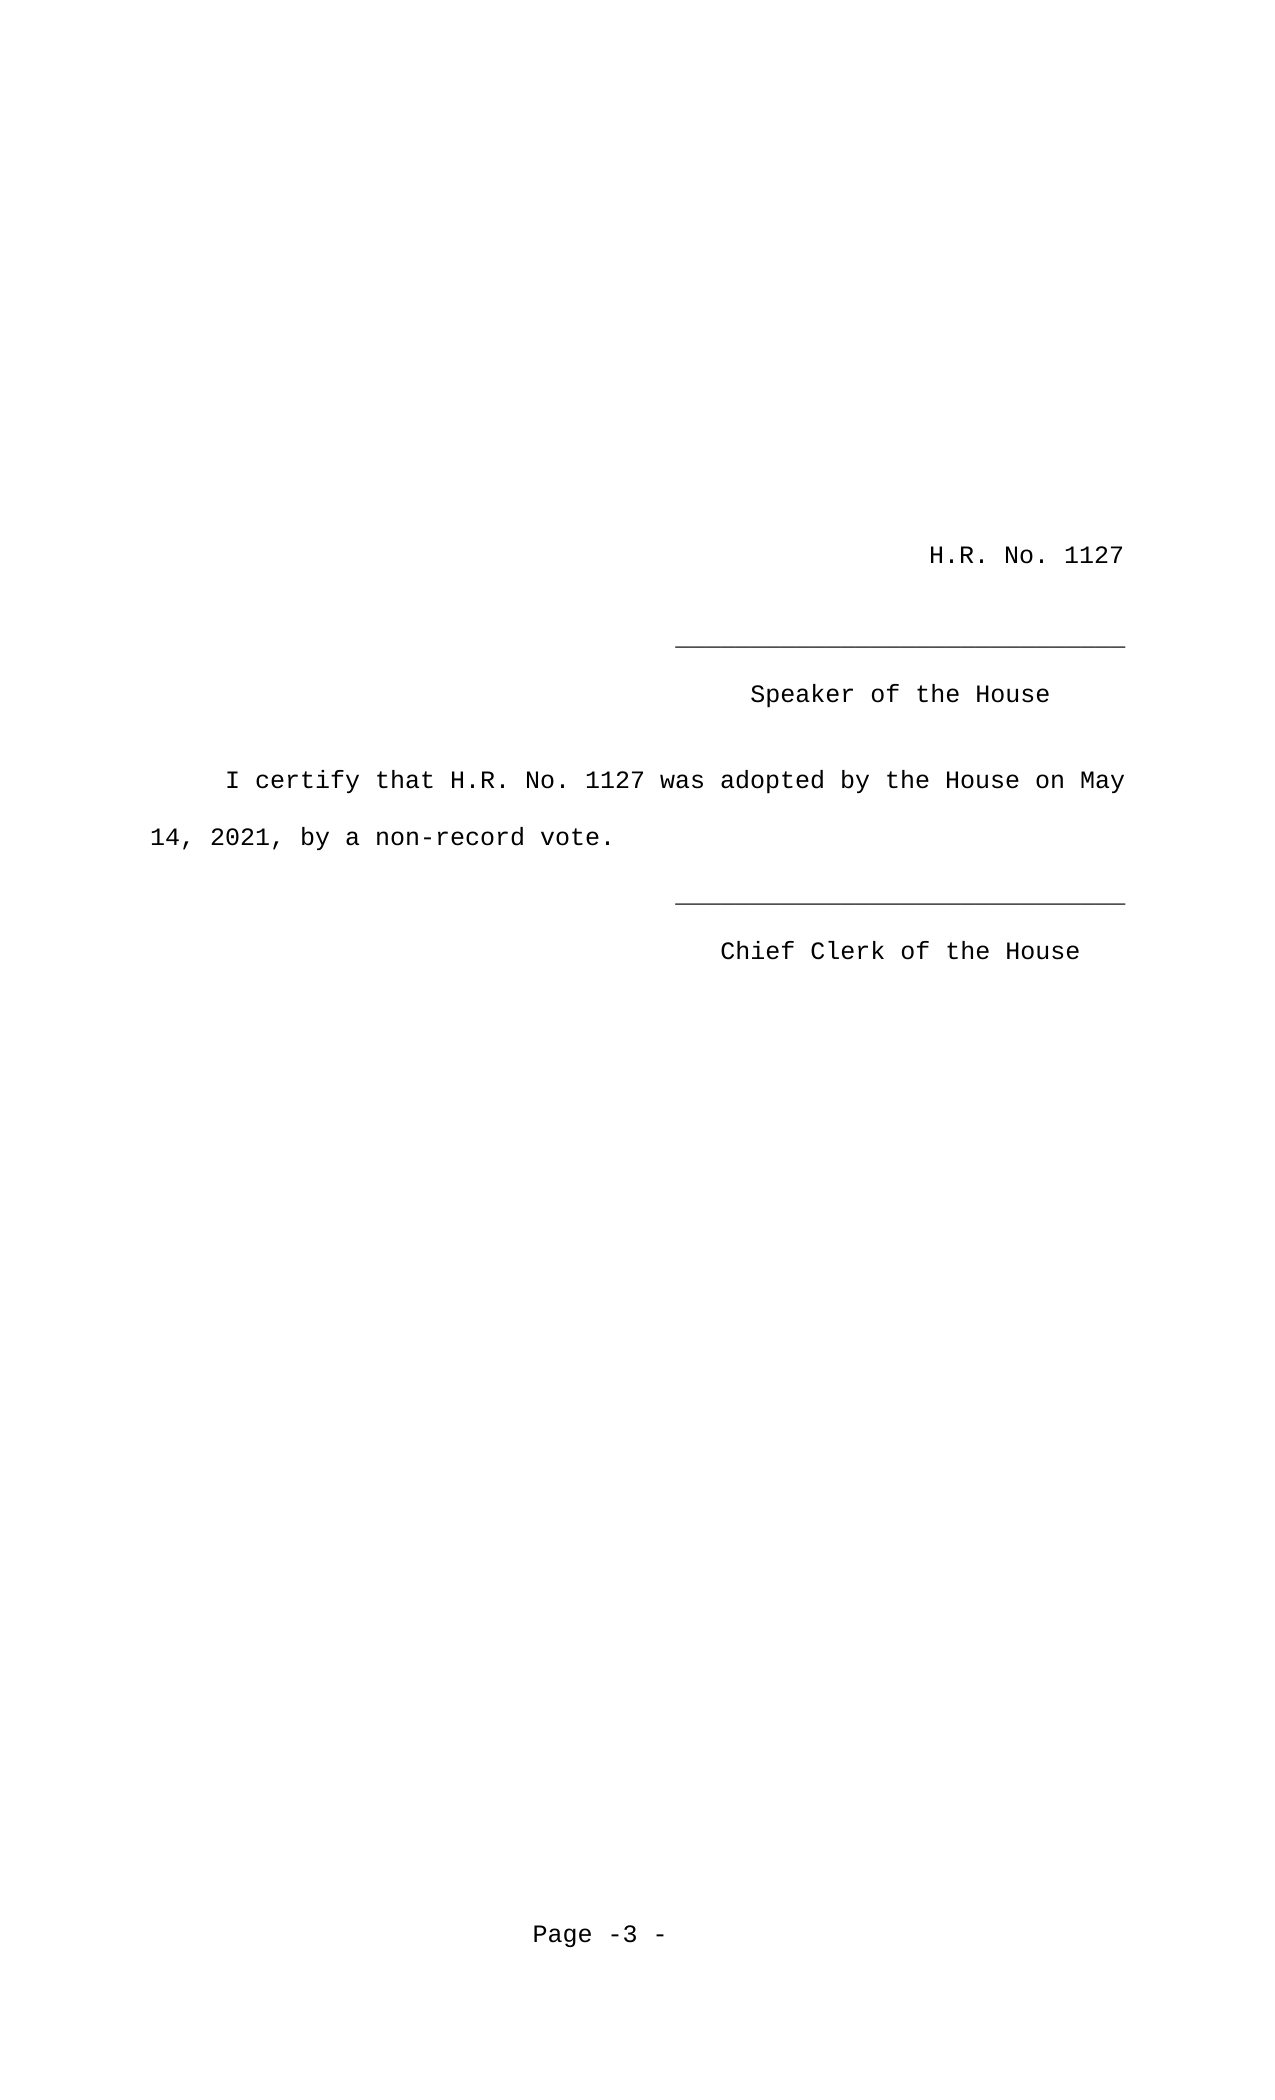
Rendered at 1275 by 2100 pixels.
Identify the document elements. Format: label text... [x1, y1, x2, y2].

text I certify that H.R. No. 1127 was adopted by the House on May 14, 2021, by a non-record vote. [150, 767, 1125, 853]
text Chief Clerk of the House [150, 938, 1125, 967]
text ______________________________ [150, 881, 1125, 910]
text ______________________________ [150, 624, 1125, 653]
text Speaker of the House [150, 681, 1125, 710]
